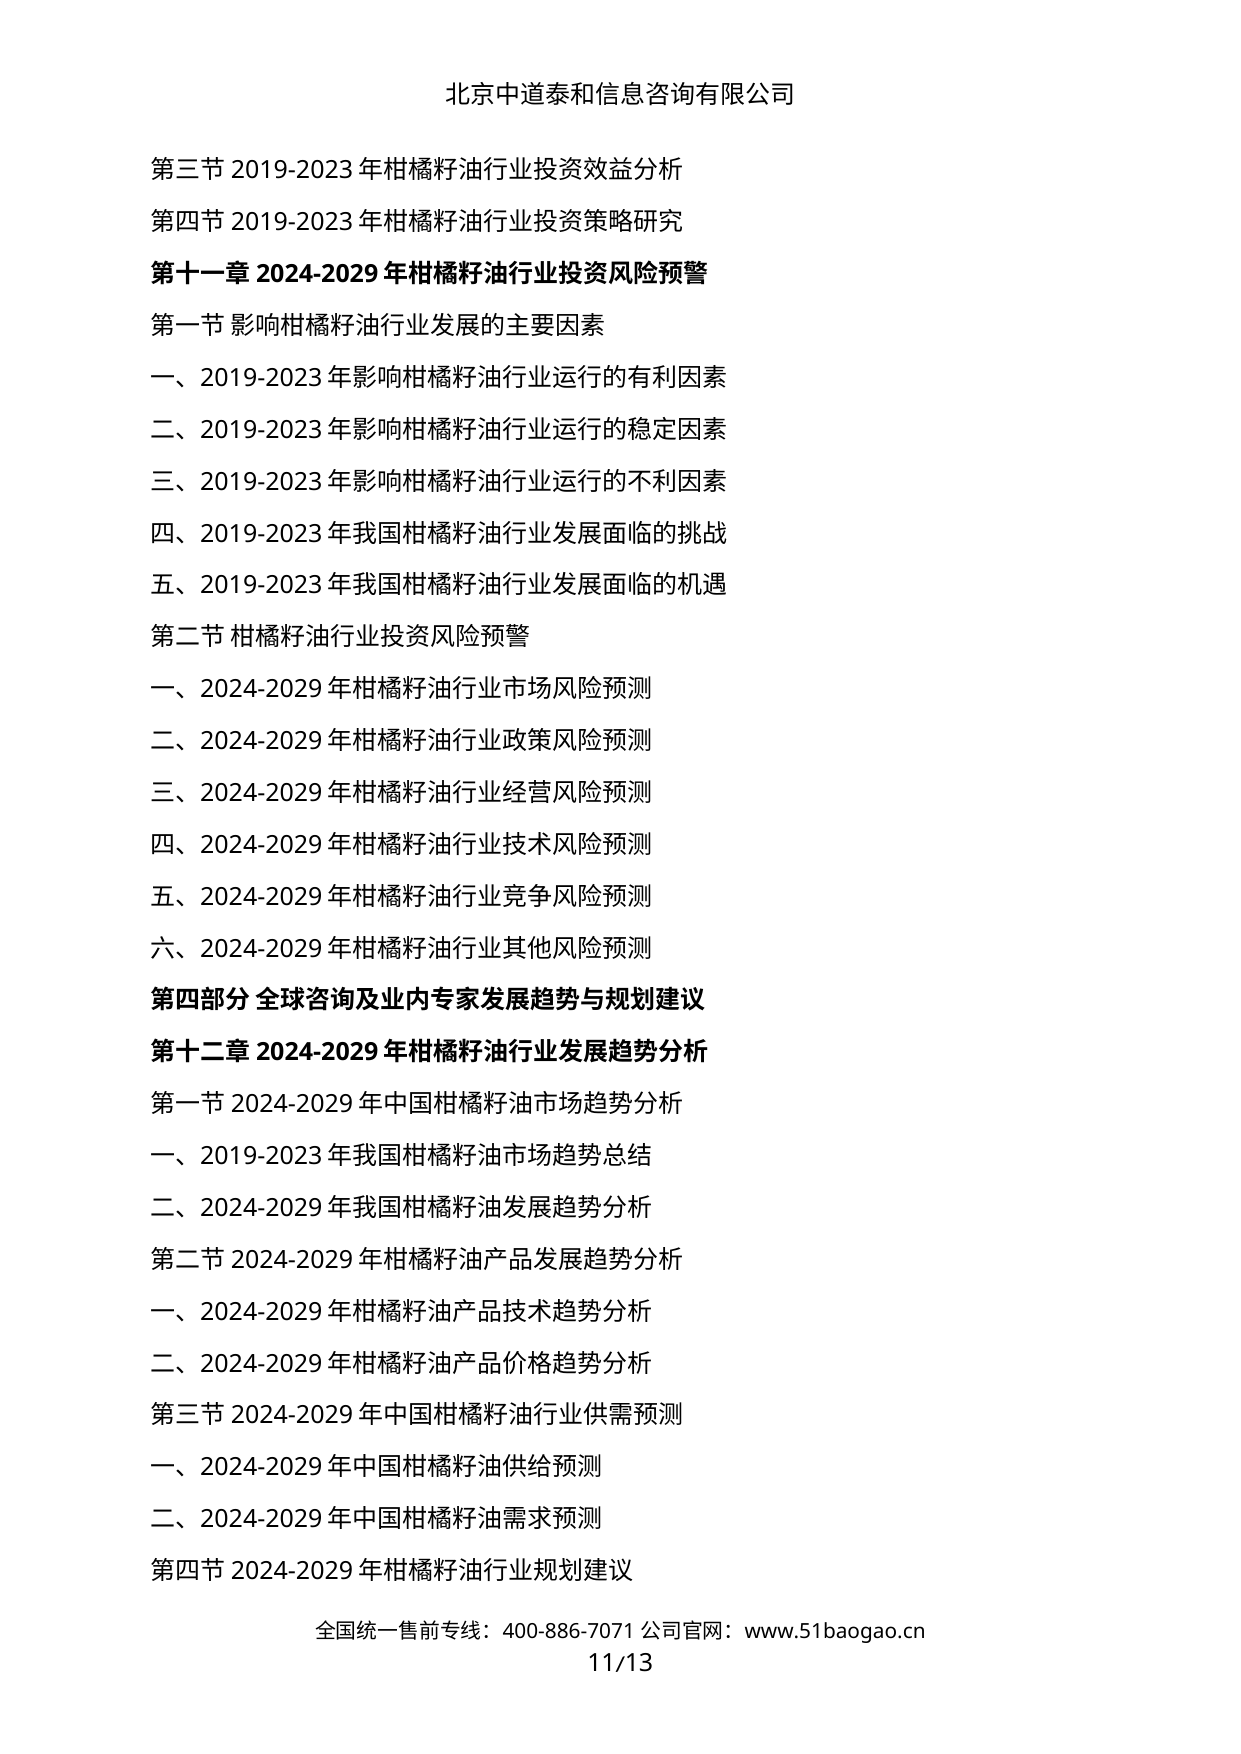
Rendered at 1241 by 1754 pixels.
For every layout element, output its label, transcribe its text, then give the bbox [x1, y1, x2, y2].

text 三、2024-2029年柑橘籽油行业经营风险预测 [150, 772, 1090, 809]
text 四、2024-2029年柑橘籽油行业技术风险预测 [150, 824, 1090, 861]
text 第一节 影响柑橘籽油行业发展的主要因素 [150, 306, 1090, 342]
text 一、2024-2029年中国柑橘籽油供给预测 [150, 1447, 1090, 1483]
text 一、2019-2023年影响柑橘籽油行业运行的有利因素 [150, 357, 1090, 394]
text 四、2019-2023年我国柑橘籽油行业发展面临的挑战 [150, 513, 1090, 549]
text 第三节 2019-2023年柑橘籽油行业投资效益分析 [150, 150, 1090, 186]
text 三、2019-2023年影响柑橘籽油行业运行的不利因素 [150, 461, 1090, 497]
text 第十二章 2024-2029年柑橘籽油行业发展趋势分析 [150, 1032, 1090, 1068]
text 六、2024-2029年柑橘籽油行业其他风险预测 [150, 928, 1090, 964]
text 第四节 2019-2023年柑橘籽油行业投资策略研究 [150, 202, 1090, 238]
text 第三节 2024-2029年中国柑橘籽油行业供需预测 [150, 1395, 1090, 1431]
text 第一节 2024-2029年中国柑橘籽油市场趋势分析 [150, 1084, 1090, 1120]
text 二、2024-2029年柑橘籽油行业政策风险预测 [150, 721, 1090, 757]
text 二、2024-2029年中国柑橘籽油需求预测 [150, 1499, 1090, 1535]
text 一、2019-2023年我国柑橘籽油市场趋势总结 [150, 1136, 1090, 1172]
text 第二节 2024-2029年柑橘籽油产品发展趋势分析 [150, 1239, 1090, 1276]
text 第四部分 全球咨询及业内专家发展趋势与规划建议 [150, 980, 1090, 1016]
text 二、2019-2023年影响柑橘籽油行业运行的稳定因素 [150, 409, 1090, 446]
text 二、2024-2029年柑橘籽油产品价格趋势分析 [150, 1343, 1090, 1379]
text 第十一章 2024-2029年柑橘籽油行业投资风险预警 [150, 254, 1090, 290]
text 一、2024-2029年柑橘籽油产品技术趋势分析 [150, 1291, 1090, 1327]
text 第二节 柑橘籽油行业投资风险预警 [150, 617, 1090, 653]
text 第四节 2024-2029年柑橘籽油行业规划建议 [150, 1551, 1090, 1587]
text 一、2024-2029年柑橘籽油行业市场风险预测 [150, 669, 1090, 705]
text 五、2024-2029年柑橘籽油行业竞争风险预测 [150, 876, 1090, 912]
text 五、2019-2023年我国柑橘籽油行业发展面临的机遇 [150, 565, 1090, 601]
text 二、2024-2029年我国柑橘籽油发展趋势分析 [150, 1187, 1090, 1224]
